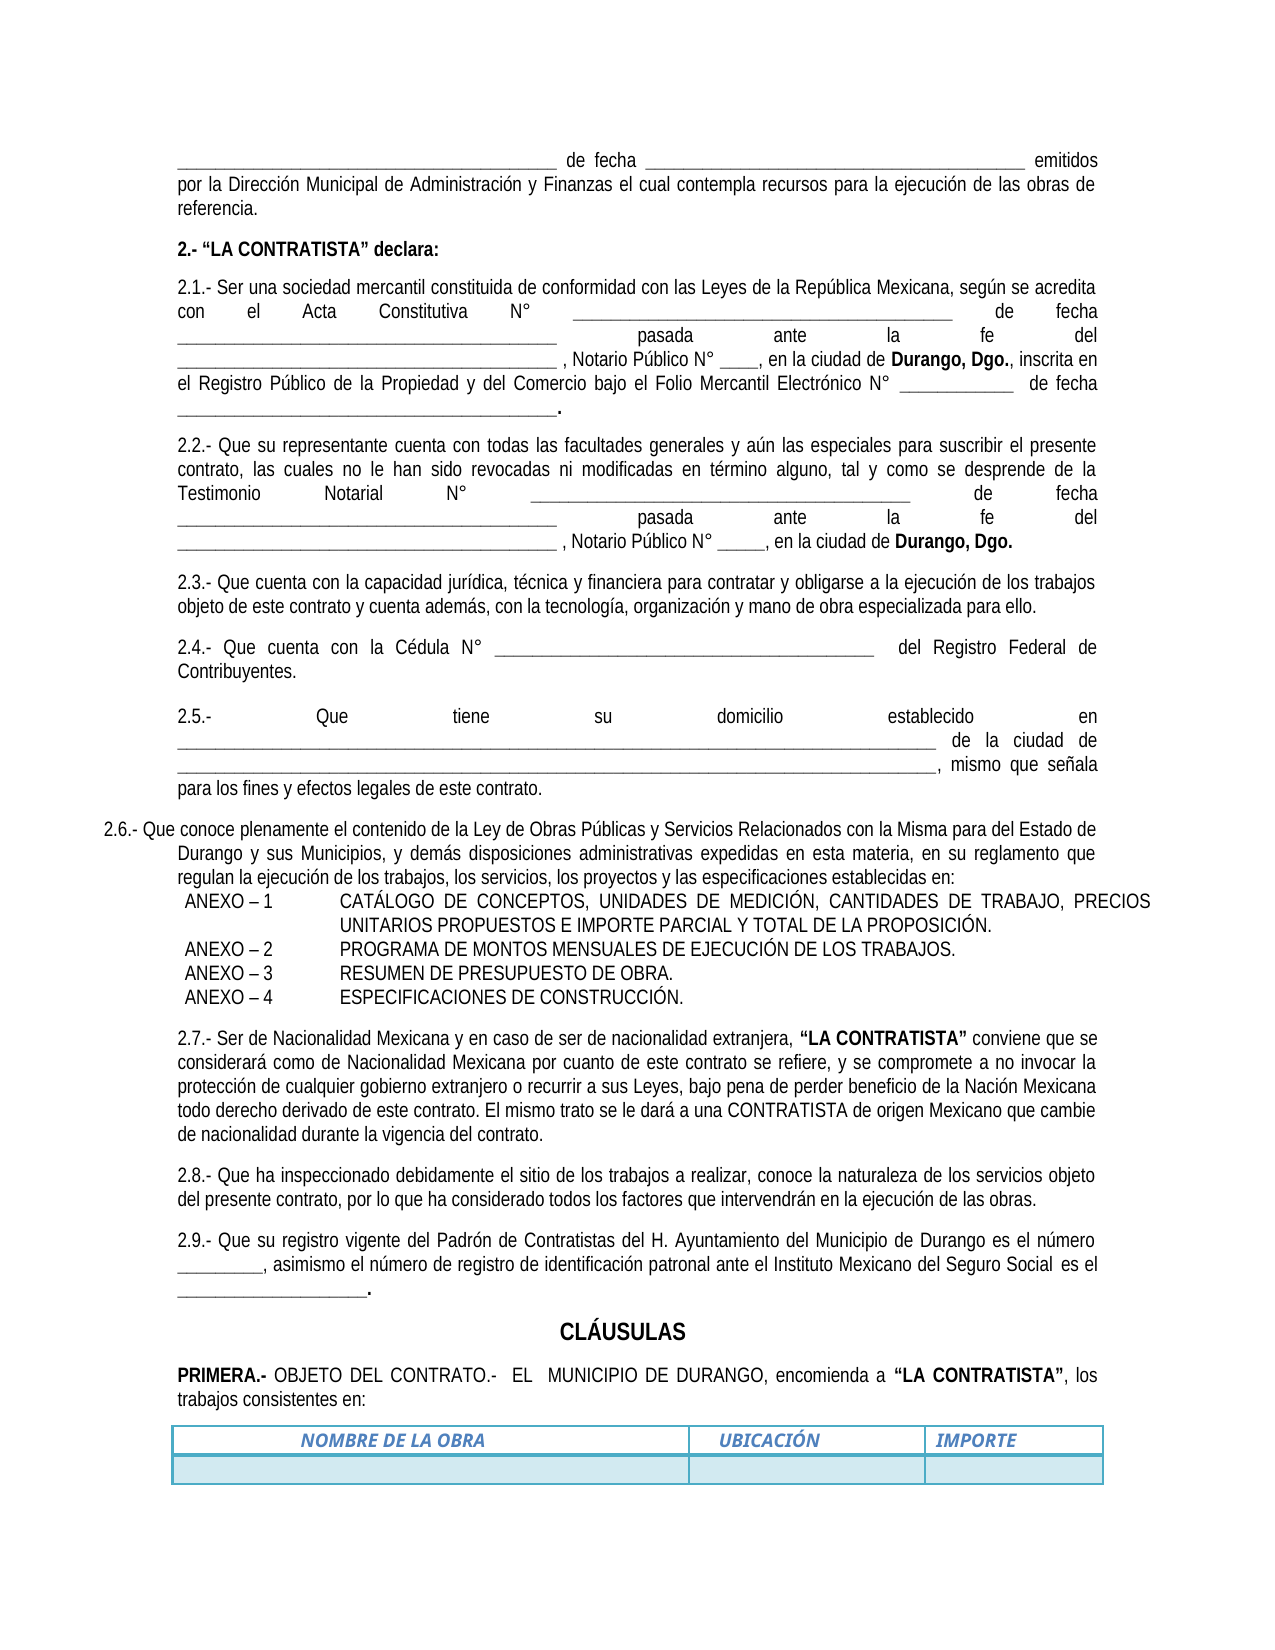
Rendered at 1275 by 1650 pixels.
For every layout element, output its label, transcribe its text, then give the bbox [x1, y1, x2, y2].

table_cell ANEXO – 3 [177, 961, 332, 985]
table_header IMPORTE [926, 1427, 1102, 1452]
text 2.8.- Que ha inspeccionado debidamente el sitio de los trabajos a realizar, conoce la naturaleza de los servicios objeto del presente contrato, por lo que ha considerado todos los factores que intervendrán en la ejecución de las obras. [177, 1163, 1098, 1211]
text 2.- “LA CONTRATISTA” declara: [177, 237, 1098, 261]
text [177, 148, 1098, 219]
table_header UBICACIÓN [690, 1427, 924, 1452]
table_cell PROGRAMA DE MONTOS MENSUALES DE EJECUCIÓN DE LOS TRABAJOS. [332, 937, 1159, 961]
text 2.3.- Que cuenta con la capacidad jurídica, técnica y financiera para contratar y obligarse a la ejecución de los trabajos objeto de este contrato y cuenta además, con la tecnología, organización y mano de obra especializada para ello. [177, 570, 1098, 618]
text 2.4.- Que cuenta con la Cédula N° ________________________________________ del Registro Federal de Contribuyentes. [177, 635, 1098, 683]
table_header ANEXO – 1 [177, 889, 332, 937]
text 2.1.- Ser una sociedad mercantil constituida de conformidad con las Leyes de la República Mexicana, según se acredita con el Acta Constitutiva N° ________________________________________ de fecha ________________________________________ pasada ante la fe del ________________________________________ , Notario Público N° ____, en la ciudad de Durango, Dgo., inscrita en el Registro Público de la Propiedad y del Comercio bajo el Folio Mercantil Electrónico N° ____________ de fecha ________________________________________. [177, 275, 1098, 419]
text 2.5.- Que tiene su domicilio establecido en ________________________________________________________________________________ de la ciudad de ________________________________________________________________________________, mismo que señala para los fines y efectos legales de este contrato. [177, 704, 1098, 800]
subtitle CLÁUSULAS [148, 1317, 1098, 1346]
text PRIMERA.- OBJETO DEL CONTRATO.- EL MUNICIPIO DE DURANGO, encomienda a “LA CONTRATISTA”, los trabajos consistentes en: [177, 1363, 1098, 1411]
table_cell ANEXO – 4 [177, 985, 332, 1009]
table_cell [174, 1457, 688, 1483]
text 2.6.- Que conoce plenamente el contenido de la Ley de Obras Públicas y Servicios Relacionados con la Misma para del Estado de Durango y sus Municipios, y demás disposiciones administrativas expedidas en esta materia, en su reglamento que regulan la ejecución de los trabajos, los servicios, los proyectos y las especificaciones establecidas en: [103, 817, 1098, 889]
table_cell [690, 1457, 924, 1483]
table_header CATÁLOGO DE CONCEPTOS, UNIDADES DE MEDICIÓN, CANTIDADES DE TRABAJO, PRECIOS UNITARIOS PROPUESTOS E IMPORTE PARCIAL Y TOTAL DE LA PROPOSICIÓN. [332, 889, 1159, 937]
table_cell [926, 1457, 1102, 1483]
table_cell RESUMEN DE PRESUPUESTO DE OBRA. [332, 961, 1159, 985]
text 2.7.- Ser de Nacionalidad Mexicana y en caso de ser de nacionalidad extranjera, “LA CONTRATISTA” conviene que se considerará como de Nacionalidad Mexicana por cuanto de este contrato se refiere, y se compromete a no invocar la protección de cualquier gobierno extranjero o recurrir a sus Leyes, bajo pena de perder beneficio de la Nación Mexicana todo derecho derivado de este contrato. El mismo trato se le dará a una CONTRATISTA de origen Mexicano que cambie de nacionalidad durante la vigencia del contrato. [177, 1026, 1098, 1146]
table_cell ESPECIFICACIONES DE CONSTRUCCIÓN. [332, 985, 1159, 1009]
text 2.2.- Que su representante cuenta con todas las facultades generales y aún las especiales para suscribir el presente contrato, las cuales no le han sido revocadas ni modificadas en término alguno, tal y como se desprende de la Testimonio Notarial N° ________________________________________ de fecha ________________________________________ pasada ante la fe del ________________________________________ , Notario Público N° _____, en la ciudad de Durango, Dgo. [177, 433, 1098, 553]
table_header NOMBRE DE LA OBRA [174, 1427, 688, 1452]
table_cell ANEXO – 2 [177, 937, 332, 961]
text 2.9.- Que su registro vigente del Padrón de Contratistas del H. Ayuntamiento del Municipio de Durango es el número _________, asimismo el número de registro de identificación patronal ante el Instituto Mexicano del Seguro Social es el ____________________. [177, 1228, 1098, 1300]
